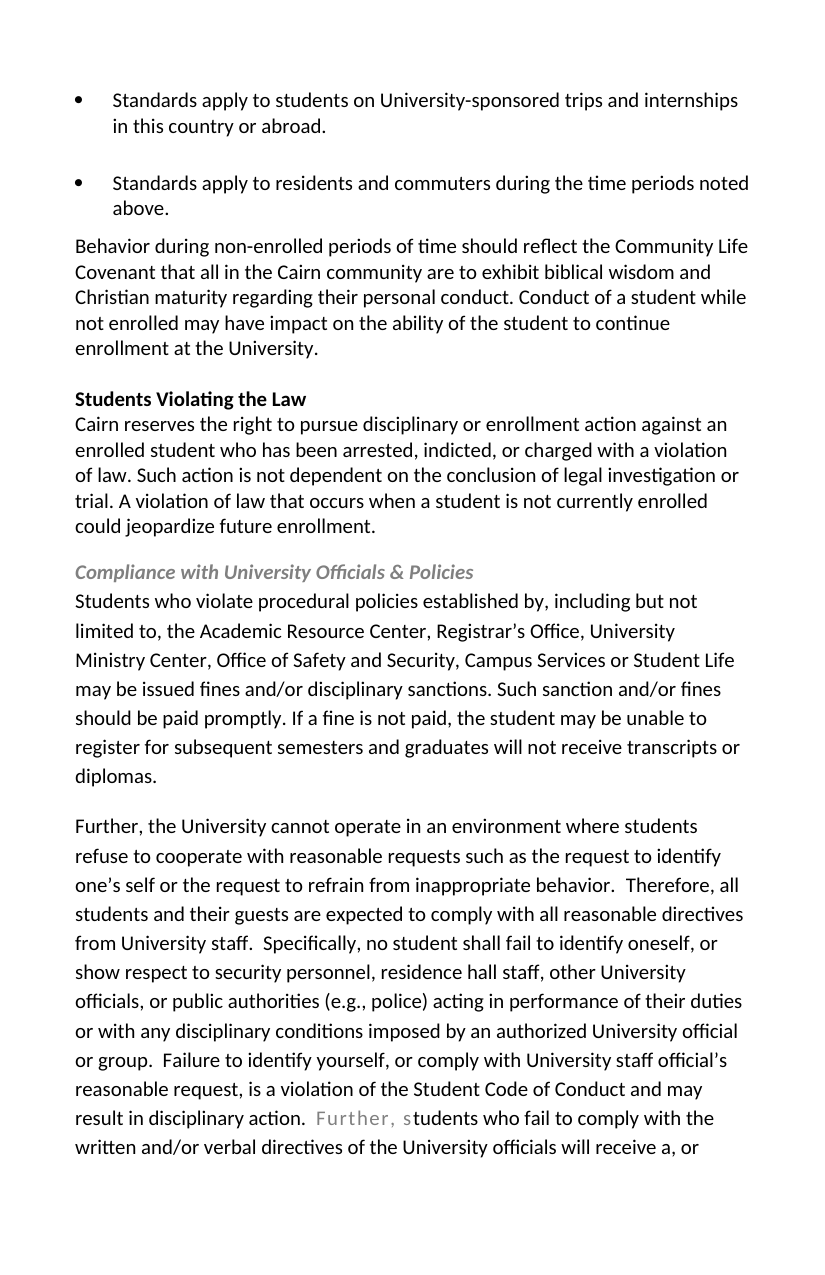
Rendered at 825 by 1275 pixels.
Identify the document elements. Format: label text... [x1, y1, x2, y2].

text Students who violate procedural policies established by, including but not limited to, the Academic Resource Center, Registrar’s Office, University Ministry Center, Office of Safety and Security, Campus Services or Student Life may be issued fines and/or disciplinary sanctions. Such sanction and/or fines should be paid promptly. If a fine is not paid, the student may be unable to register for subsequent semesters and graduates will not receive transcripts or diplomas. [75, 589, 750, 789]
list Standards apply to students on University-sponsored trips and internships in this country or abroad. [75, 88, 750, 138]
subtitle Compliance with University Officials & Policies [75, 559, 750, 585]
text Cairn reserves the right to pursue disciplinary or enrollment action against an enrolled student who has been arrested, indicted, or charged with a violation of law. Such action is not dependent on the conclusion of legal investigation or trial. A violation of law that occurs when a student is not currently enrolled could jeopardize future enrollment. [75, 412, 750, 539]
text Students Violating the Law [75, 386, 750, 412]
list Standards apply to residents and commuters during the time periods noted above. [75, 170, 750, 221]
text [75, 814, 750, 1160]
text Behavior during non-enrolled periods of time should reflect the Community Life Covenant that all in the Cairn community are to exhibit biblical wisdom and Christian maturity regarding their personal conduct. Conduct of a student while not enrolled may have impact on the ability of the student to continue enrollment at the University. [75, 234, 750, 361]
